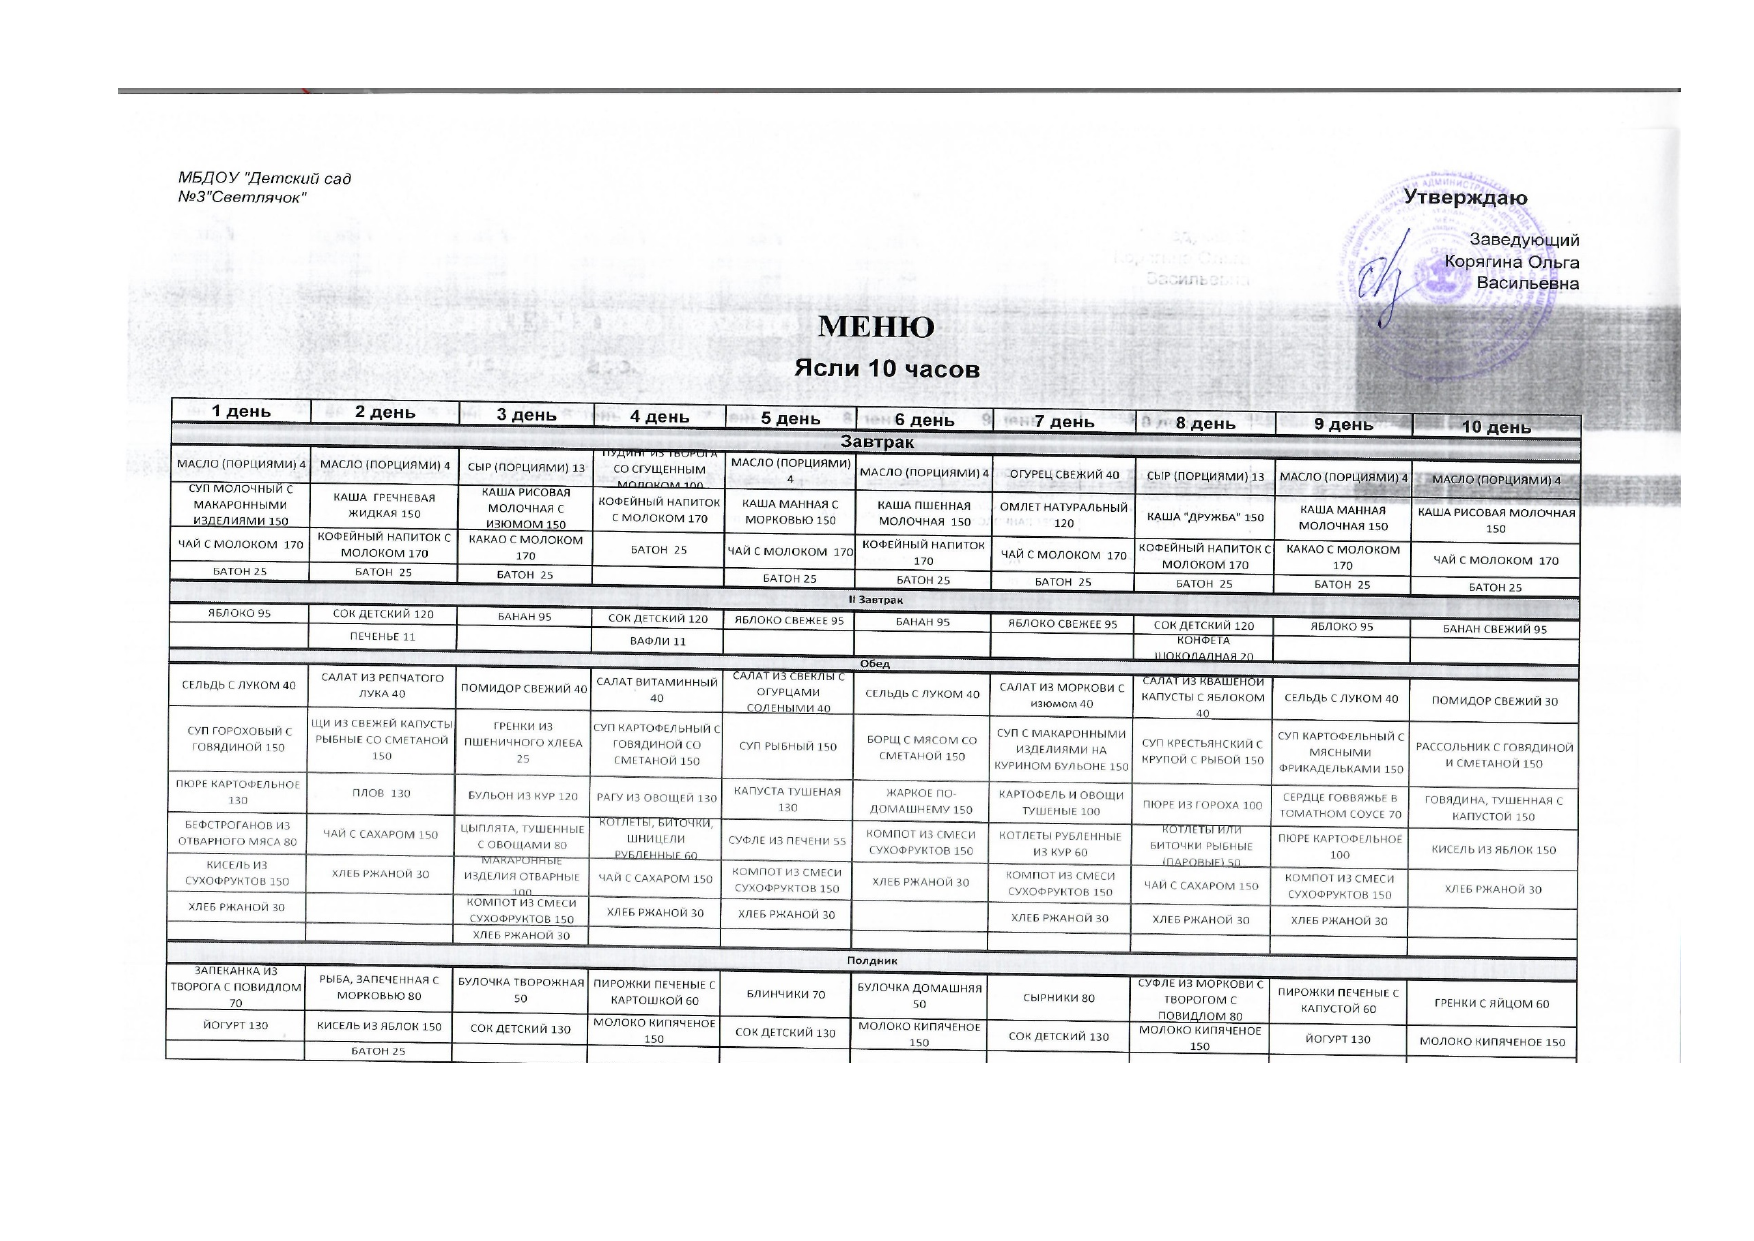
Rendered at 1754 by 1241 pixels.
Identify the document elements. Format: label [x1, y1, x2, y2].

picture [118, 88, 1681, 1063]
